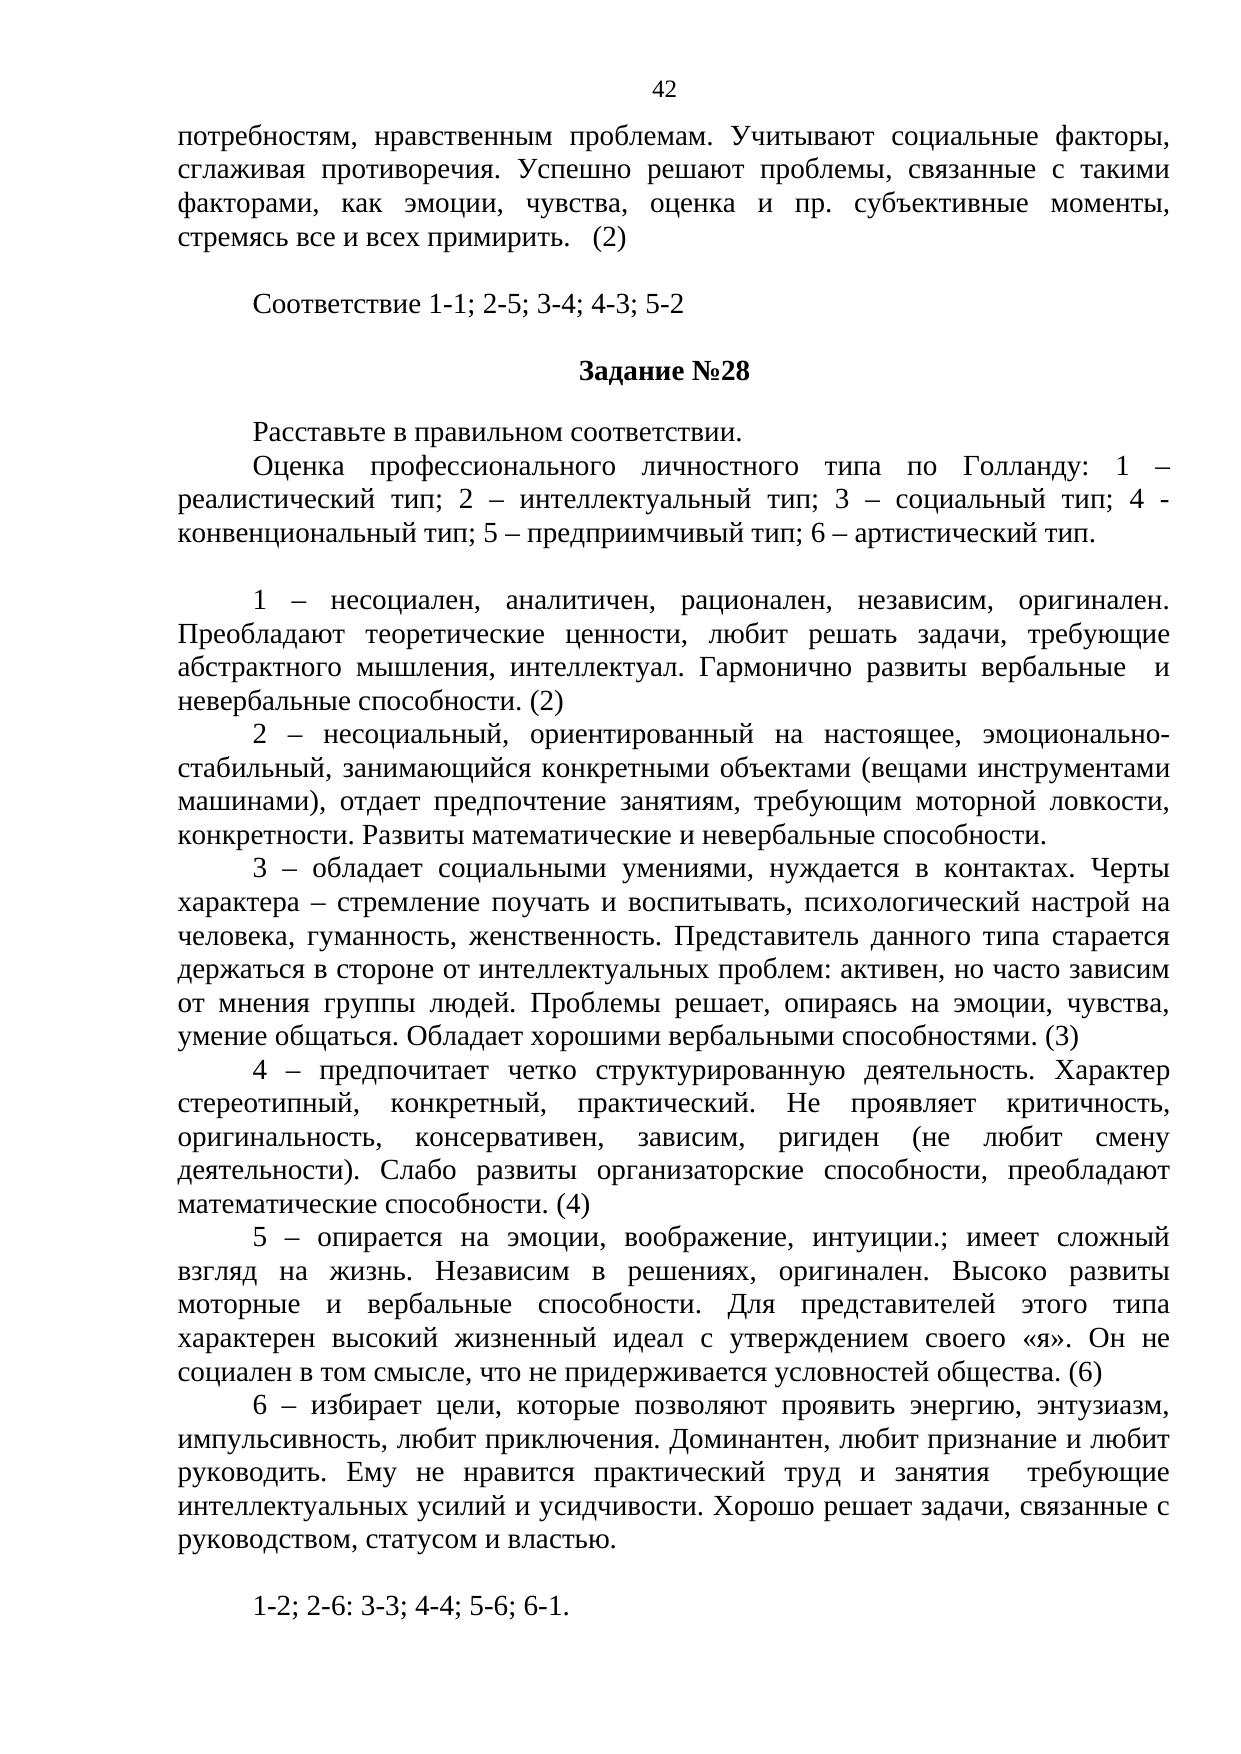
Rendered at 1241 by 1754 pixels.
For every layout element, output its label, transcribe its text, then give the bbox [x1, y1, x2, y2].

text Оценка профессионального личностного типа по Голланду: 1 – реалистический тип; 2 – интеллектуальный тип; 3 – социальный тип; 4 - конвенциональный тип; 5 – предприимчивый тип; 6 – артистический тип. [177, 448, 1171, 549]
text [177, 118, 1171, 252]
text Соответствие 1-1; 2-5; 3-4; 4-3; 5-2 [177, 286, 1171, 319]
text 6 – избирает цели, которые позволяют проявить энергию, энтузиазм, импульсивность, любит приключения. Доминантен, любит признание и любит руководить. Ему не нравится практический труд и занятия требующие интеллектуальных усилий и усидчивости. Хорошо решает задачи, связанные с руководством, статусом и властью. [177, 1387, 1171, 1555]
text 1 – несоциален, аналитичен, рационален, независим, оригинален. Преобладают теоретические ценности, любит решать задачи, требующие абстрактного мышления, интеллектуал. Гармонично развиты вербальные и невербальные способности. (2) [177, 582, 1171, 716]
text 1-2; 2-6: 3-3; 4-4; 5-6; 6-1. [177, 1588, 1171, 1622]
text Задание №28 [177, 353, 1152, 386]
text Расставьте в правильном соответствии. [177, 414, 1171, 448]
text 2 – несоциальный, ориентированный на настоящее, эмоционально-стабильный, занимающийся конкретными объектами (вещами инструментами машинами), отдает предпочтение занятиям, требующим моторной ловкости, конкретности. Развиты математические и невербальные способности. [177, 716, 1171, 851]
text 5 – опирается на эмоции, воображение, интуиции.; имеет сложный взгляд на жизнь. Независим в решениях, оригинален. Высоко развиты моторные и вербальные способности. Для представителей этого типа характерен высокий жизненный идеал с утверждением своего «я». Он не социален в том смысле, что не придерживается условностей общества. (6) [177, 1219, 1171, 1387]
text 3 – обладает социальными умениями, нуждается в контактах. Черты характера – стремление поучать и воспитывать, психологический настрой на человека, гуманность, женственность. Представитель данного типа старается держаться в стороне от интеллектуальных проблем: активен, но часто зависим от мнения группы людей. Проблемы решает, опираясь на эмоции, чувства, умение общаться. Обладает хорошими вербальными способностями. (3) [177, 851, 1171, 1052]
text 4 – предпочитает четко структурированную деятельность. Характер стереотипный, конкретный, практический. Не проявляет критичность, оригинальность, консервативен, зависим, ригиден (не любит смену деятельности). Слабо развиты организаторские способности, преобладают математические способности. (4) [177, 1052, 1171, 1219]
